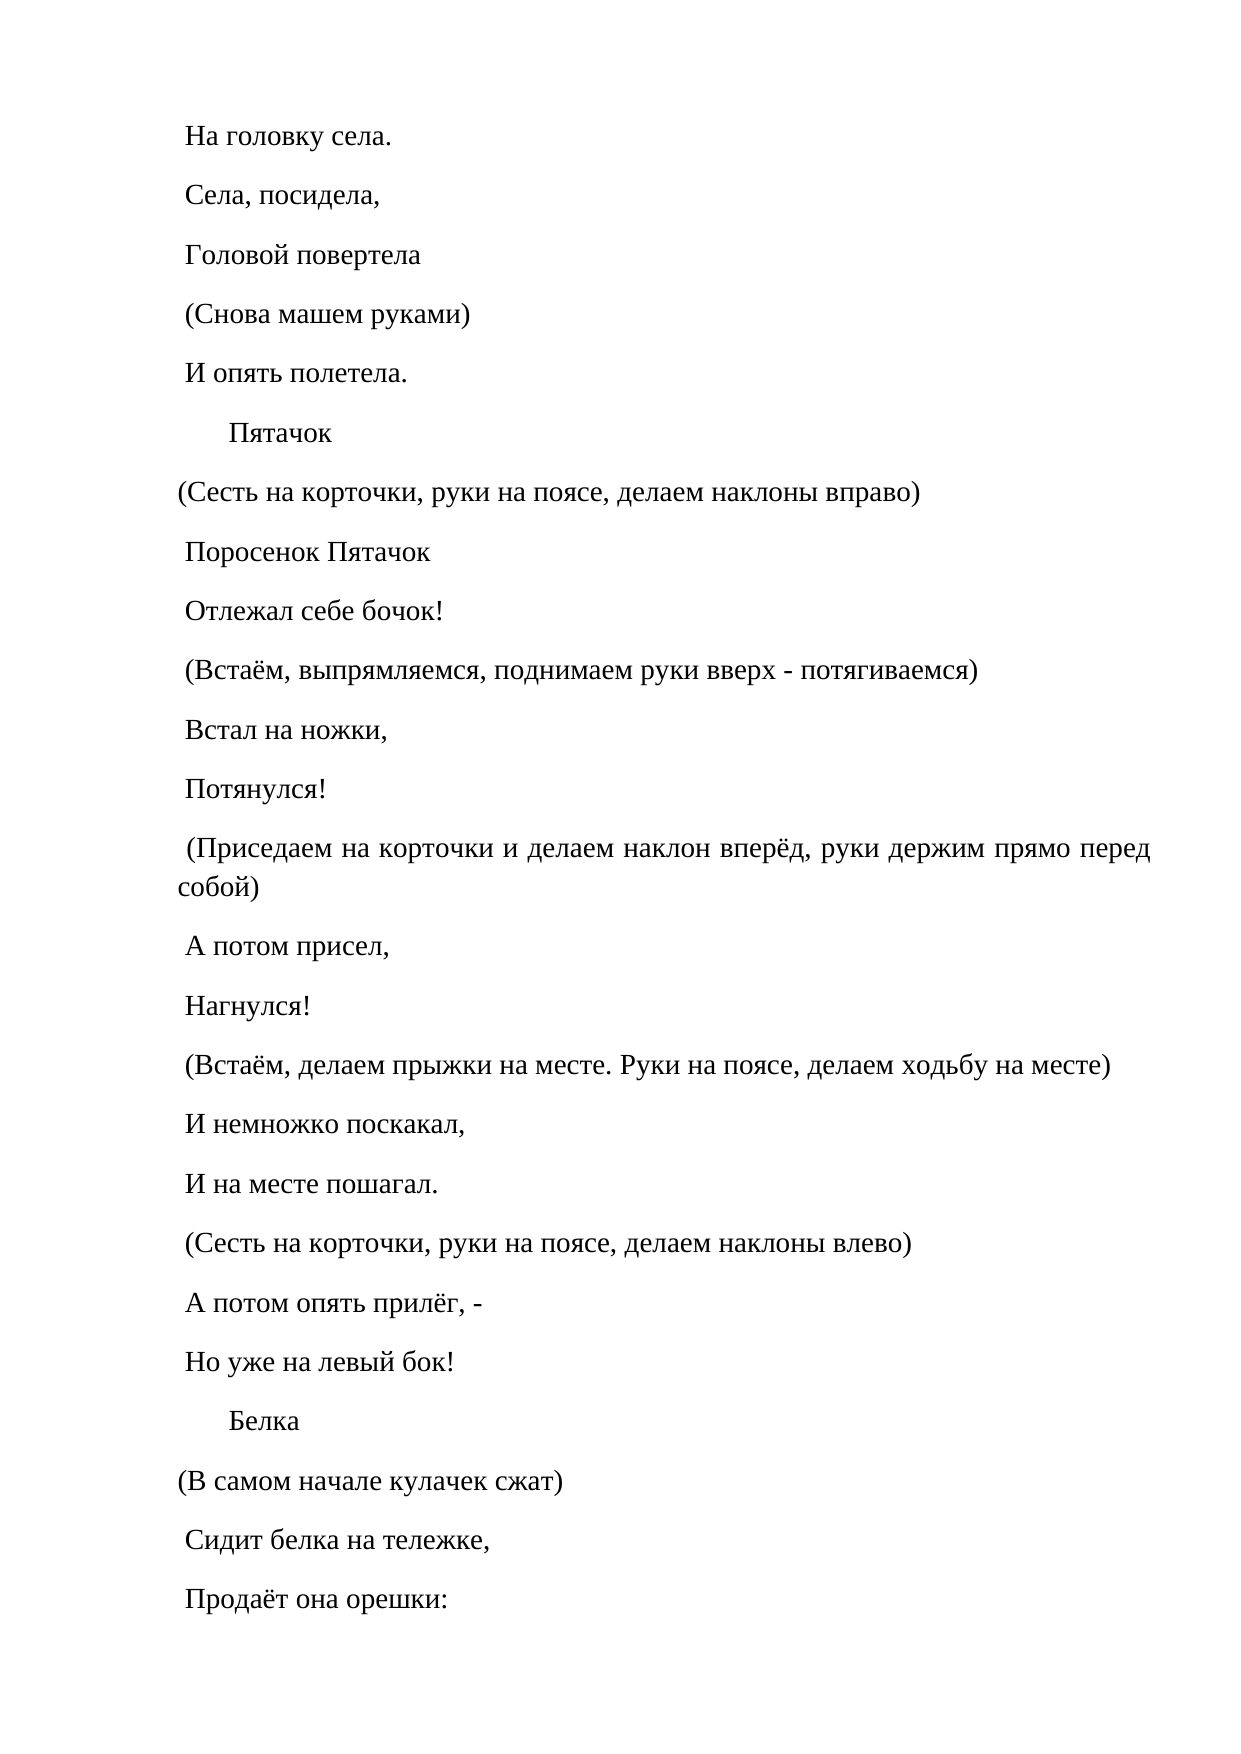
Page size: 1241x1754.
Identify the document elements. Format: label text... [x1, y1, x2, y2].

text Сидит белка на тележке, [177, 1522, 1152, 1556]
text (Сесть на корточки, руки на поясе, делаем наклоны вправо) [177, 474, 1152, 508]
text На головку села. [177, 118, 1152, 152]
text (Приседаем на корточки и делаем наклон вперёд, руки держим прямо перед собой) [177, 831, 1152, 903]
text И немножко поскакал, [177, 1107, 1152, 1140]
text Встал на ножки, [177, 712, 1152, 745]
text А потом присел, [177, 928, 1152, 962]
text Поросенок Пятачок [177, 534, 1152, 567]
text (Встаём, выпрямляемся, поднимаем руки вверх - потягиваемся) [177, 652, 1152, 686]
text (Встаём, делаем прыжки на месте. Руки на поясе, делаем ходьбу на месте) [177, 1047, 1152, 1081]
text Продаёт она орешки: [177, 1582, 1152, 1615]
text Отлежал себе бочок! [177, 593, 1152, 627]
text Села, посидела, [177, 177, 1152, 211]
text И на месте пошагал. [177, 1166, 1152, 1199]
text Головой повертела [177, 237, 1152, 270]
text (Снова машем руками) [177, 296, 1152, 330]
text Потянулся! [177, 771, 1152, 805]
text Но уже на левый бок! [177, 1344, 1152, 1378]
text Нагнулся! [177, 988, 1152, 1021]
text (Сесть на корточки, руки на поясе, делаем наклоны влево) [177, 1225, 1152, 1259]
text Пятачок [177, 415, 1152, 448]
text И опять полетела. [177, 356, 1152, 389]
text А потом опять прилёг, - [177, 1285, 1152, 1318]
text (В самом начале кулачек сжат) [177, 1463, 1152, 1496]
text Белка [177, 1403, 1152, 1437]
